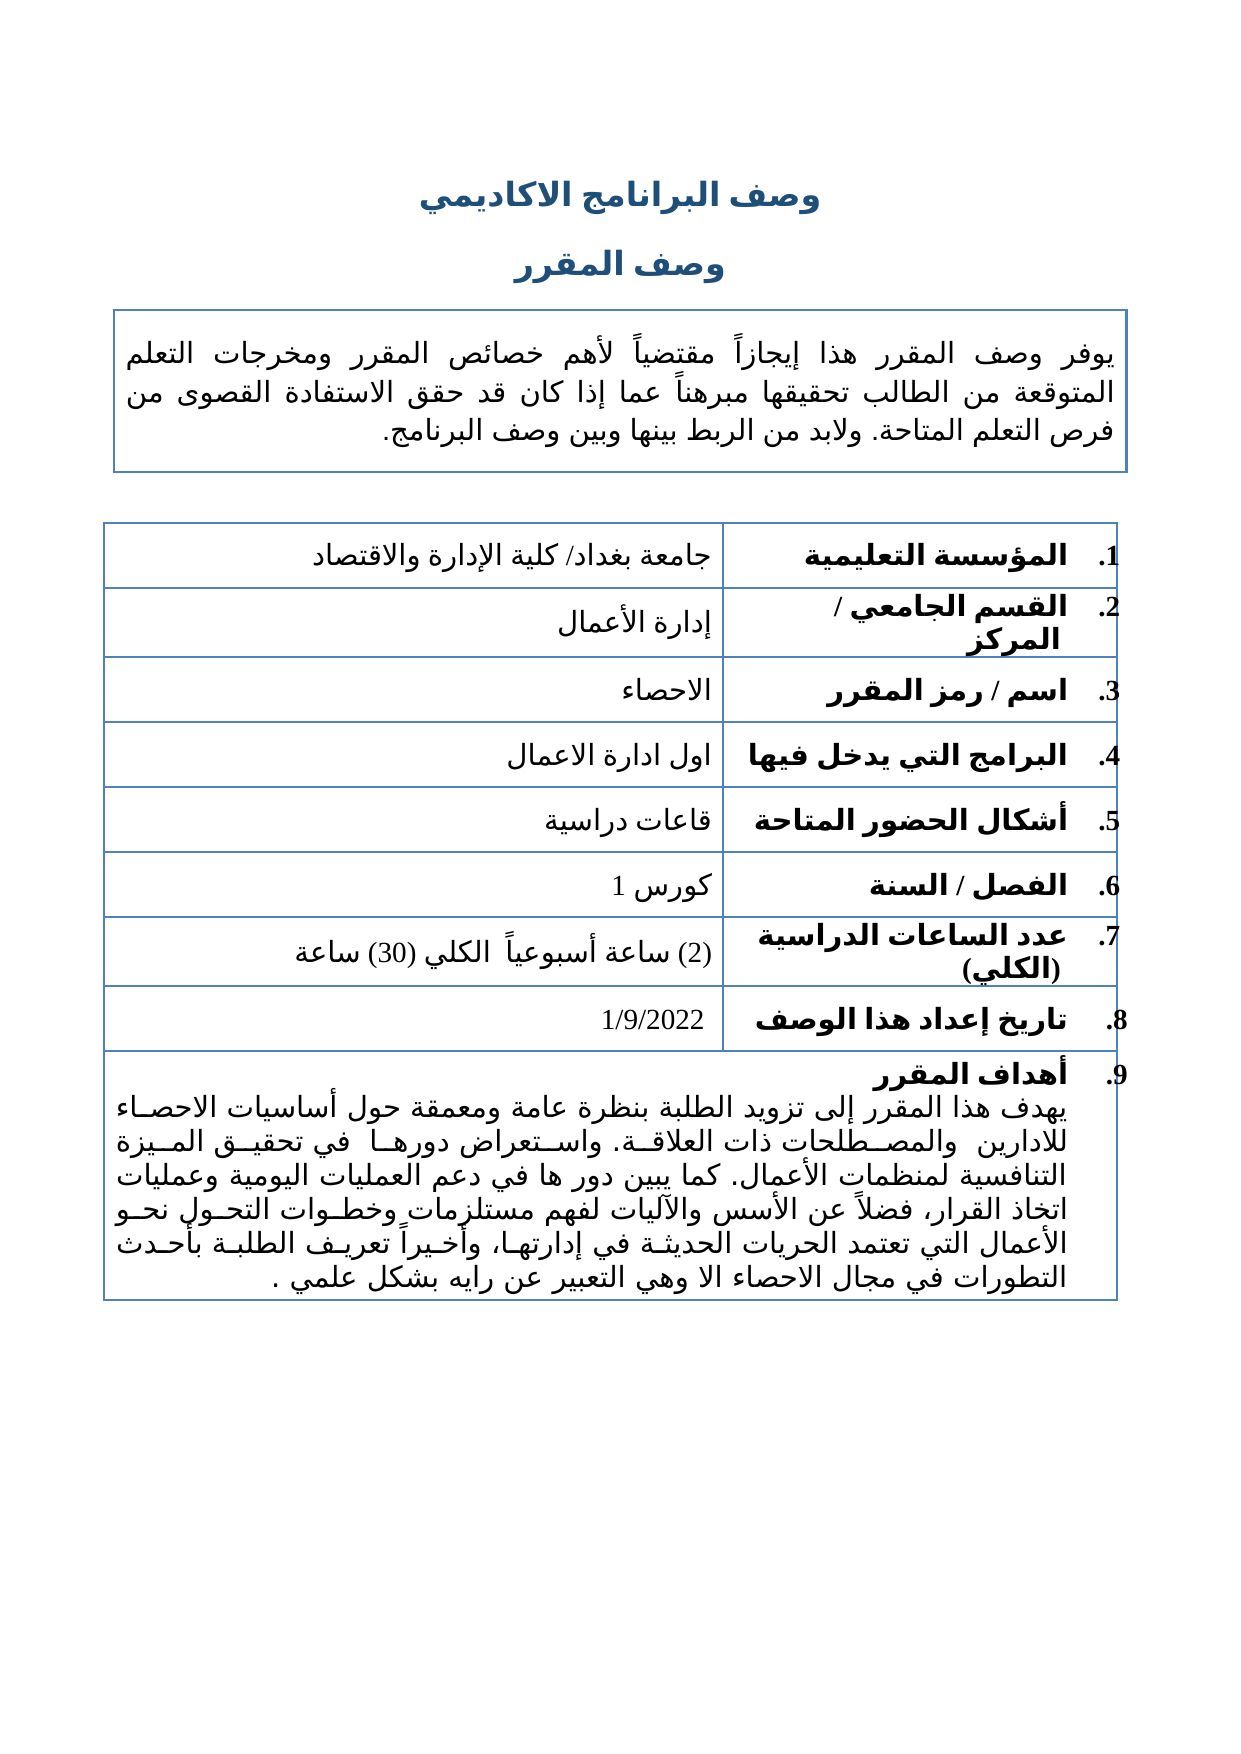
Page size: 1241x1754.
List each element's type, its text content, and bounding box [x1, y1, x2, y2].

table_cell تاريخ إعداد هذا الوصف [724, 987, 1116, 1050]
table_cell كورس 1 [105, 853, 722, 916]
table_header جامعة بغداد/ كلية الإدارة والاقتصاد [105, 524, 722, 587]
text وصف المقرر [187, 244, 1053, 282]
table_cell البرامج التي يدخل فيها [724, 723, 1116, 786]
table_header يوفر وصف المقرر هذا إيجازاً مقتضياً لأهم خصائص المقرر ومخرجات التعلم المتوقعة من الطالب تحقيقها مبرهناً عما إذا كان قد حقق الاستفادة القصوى من فرص التعلم المتاحة. ولابد من الربط بينها وبين وصف البرنامج. [115, 311, 1125, 471]
table_cell اسم / رمز المقرر [724, 658, 1116, 721]
table_cell أهداف المقرر يهدف هذا المقرر إلى تزويد الطلبة بنظرة عامة ومعمقة حول أساسيات الاحصاء للادارين والمصطلحات ذات العلاقة. واستعراض دورها في تحقيق الميزة التنافسية لمنظمات الأعمال. كما يبين دور ها في دعم العمليات اليومية وعمليات اتخاذ القرار، فضلاً عن الأسس والآليات لفهم مستلزمات وخطوات التحول نحو الأعمال التي تعتمد الحريات الحديثة في إدارتها، وأخيراً تعريف الطلبة بأحدث التطورات في مجال الاحصاء الا وهي التعبير عن رايه بشكل علمي . [105, 1052, 1116, 1299]
table_cell 1/9/2022 [105, 987, 722, 1050]
table_cell أشكال الحضور المتاحة [724, 788, 1116, 851]
table_cell اول ادارة الاعمال [105, 723, 722, 786]
text وصف البرانامج الاكاديمي [187, 175, 1053, 213]
table_header المؤسسة التعليمية [724, 524, 1116, 587]
table_cell الاحصاء [105, 658, 722, 721]
table_cell (2) ساعة أسبوعياً الكلي (30) ساعة [105, 918, 722, 985]
table_cell إدارة الأعمال [105, 589, 722, 656]
table_cell قاعات دراسية [105, 788, 722, 851]
table_cell الفصل / السنة [724, 853, 1116, 916]
